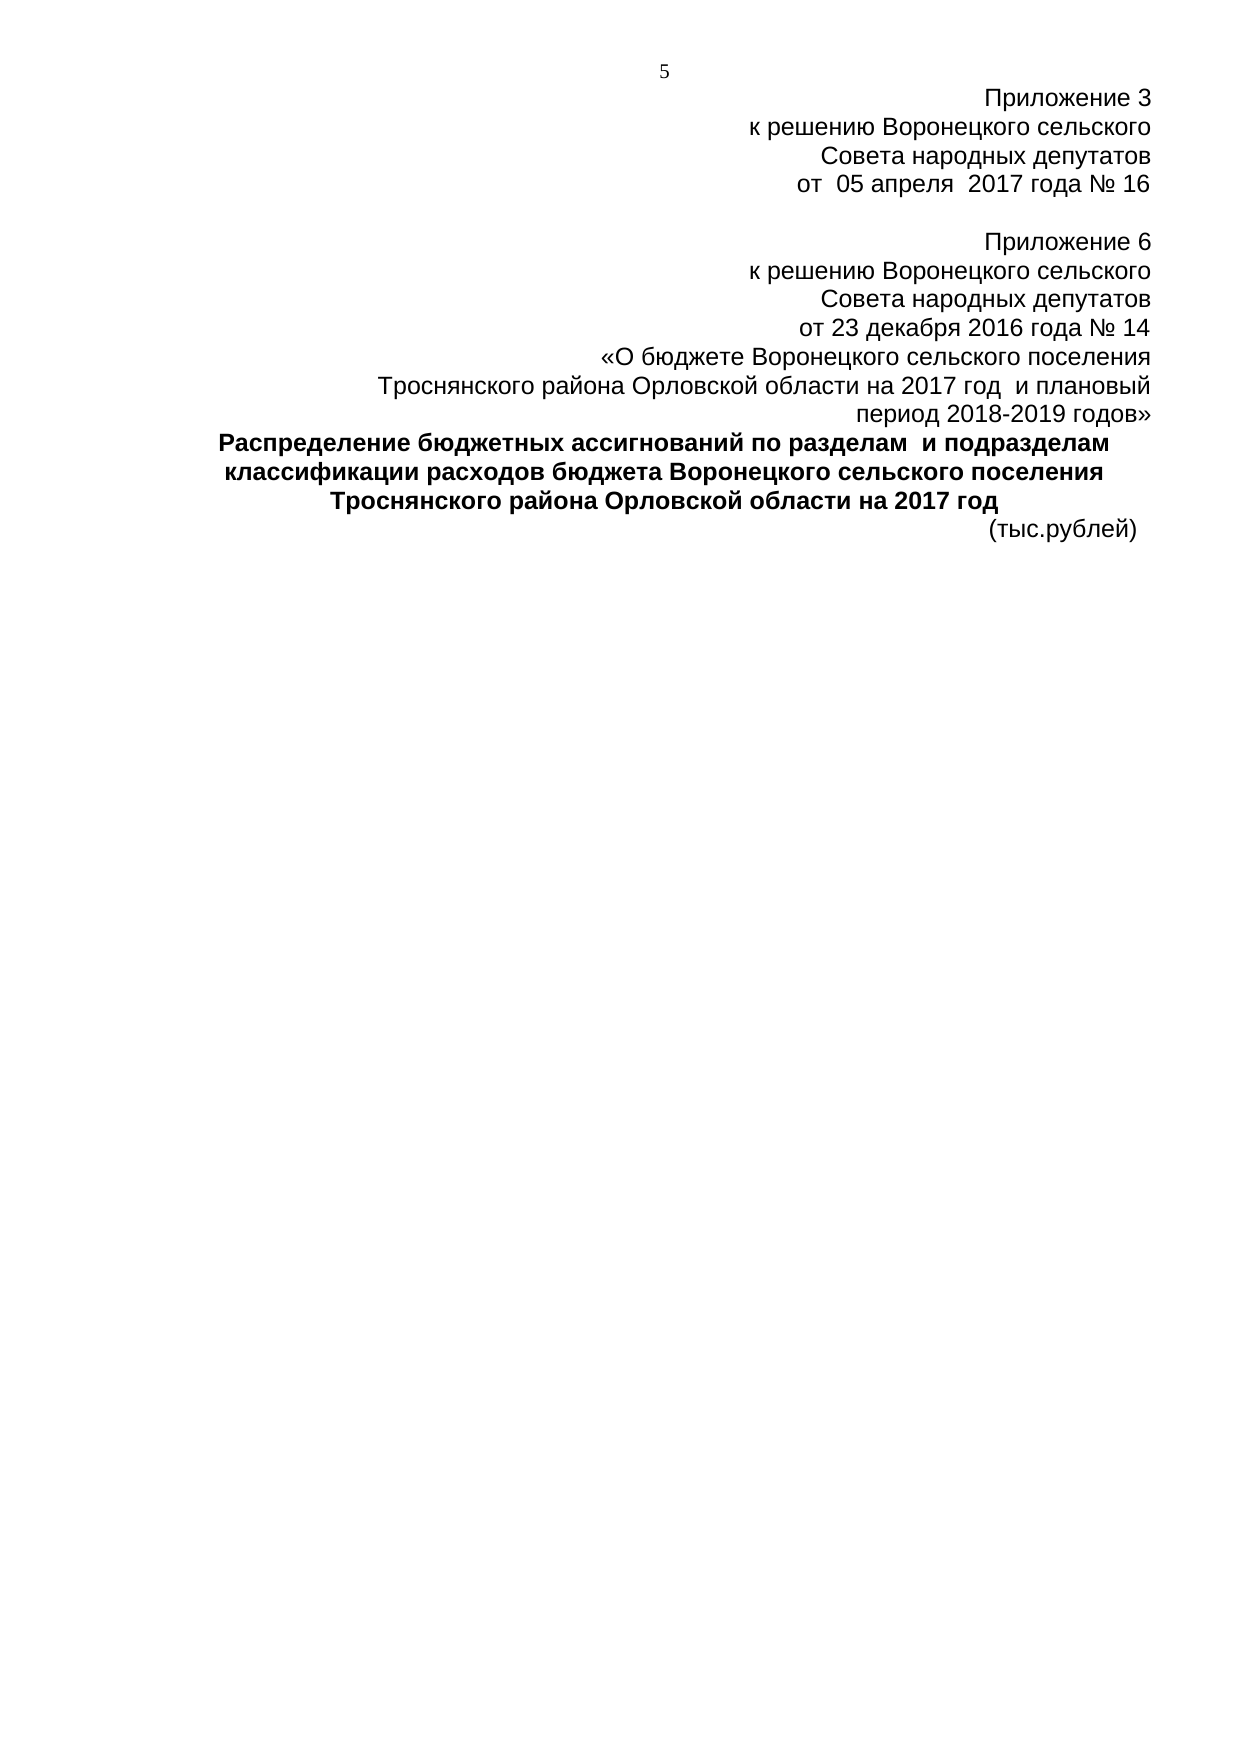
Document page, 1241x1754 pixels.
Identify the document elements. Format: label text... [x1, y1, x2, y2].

text Приложение 6 [177, 227, 1152, 256]
text от 23 декабря 2016 года № 14 [177, 313, 1152, 342]
text к решению Воронецкого сельского [177, 112, 1152, 141]
text «О бюджете Воронецкого сельского поселения [177, 342, 1152, 371]
text Приложение 3 [177, 83, 1152, 112]
text к решению Воронецкого сельского [177, 256, 1152, 284]
text Распределение бюджетных ассигнований по разделам и подразделам классификации расходов бюджета Воронецкого сельского поселения Троснянского района Орловской области на 2017 год [177, 428, 1152, 514]
text Совета народных депутатов [177, 141, 1152, 169]
text Совета народных депутатов [177, 284, 1152, 313]
text (тыс.рублей) [177, 514, 1152, 543]
text от 05 апреля 2017 года № 16 [177, 169, 1152, 198]
text Троснянского района Орловской области на 2017 год и плановый период 2018-2019 годов» [177, 371, 1152, 428]
